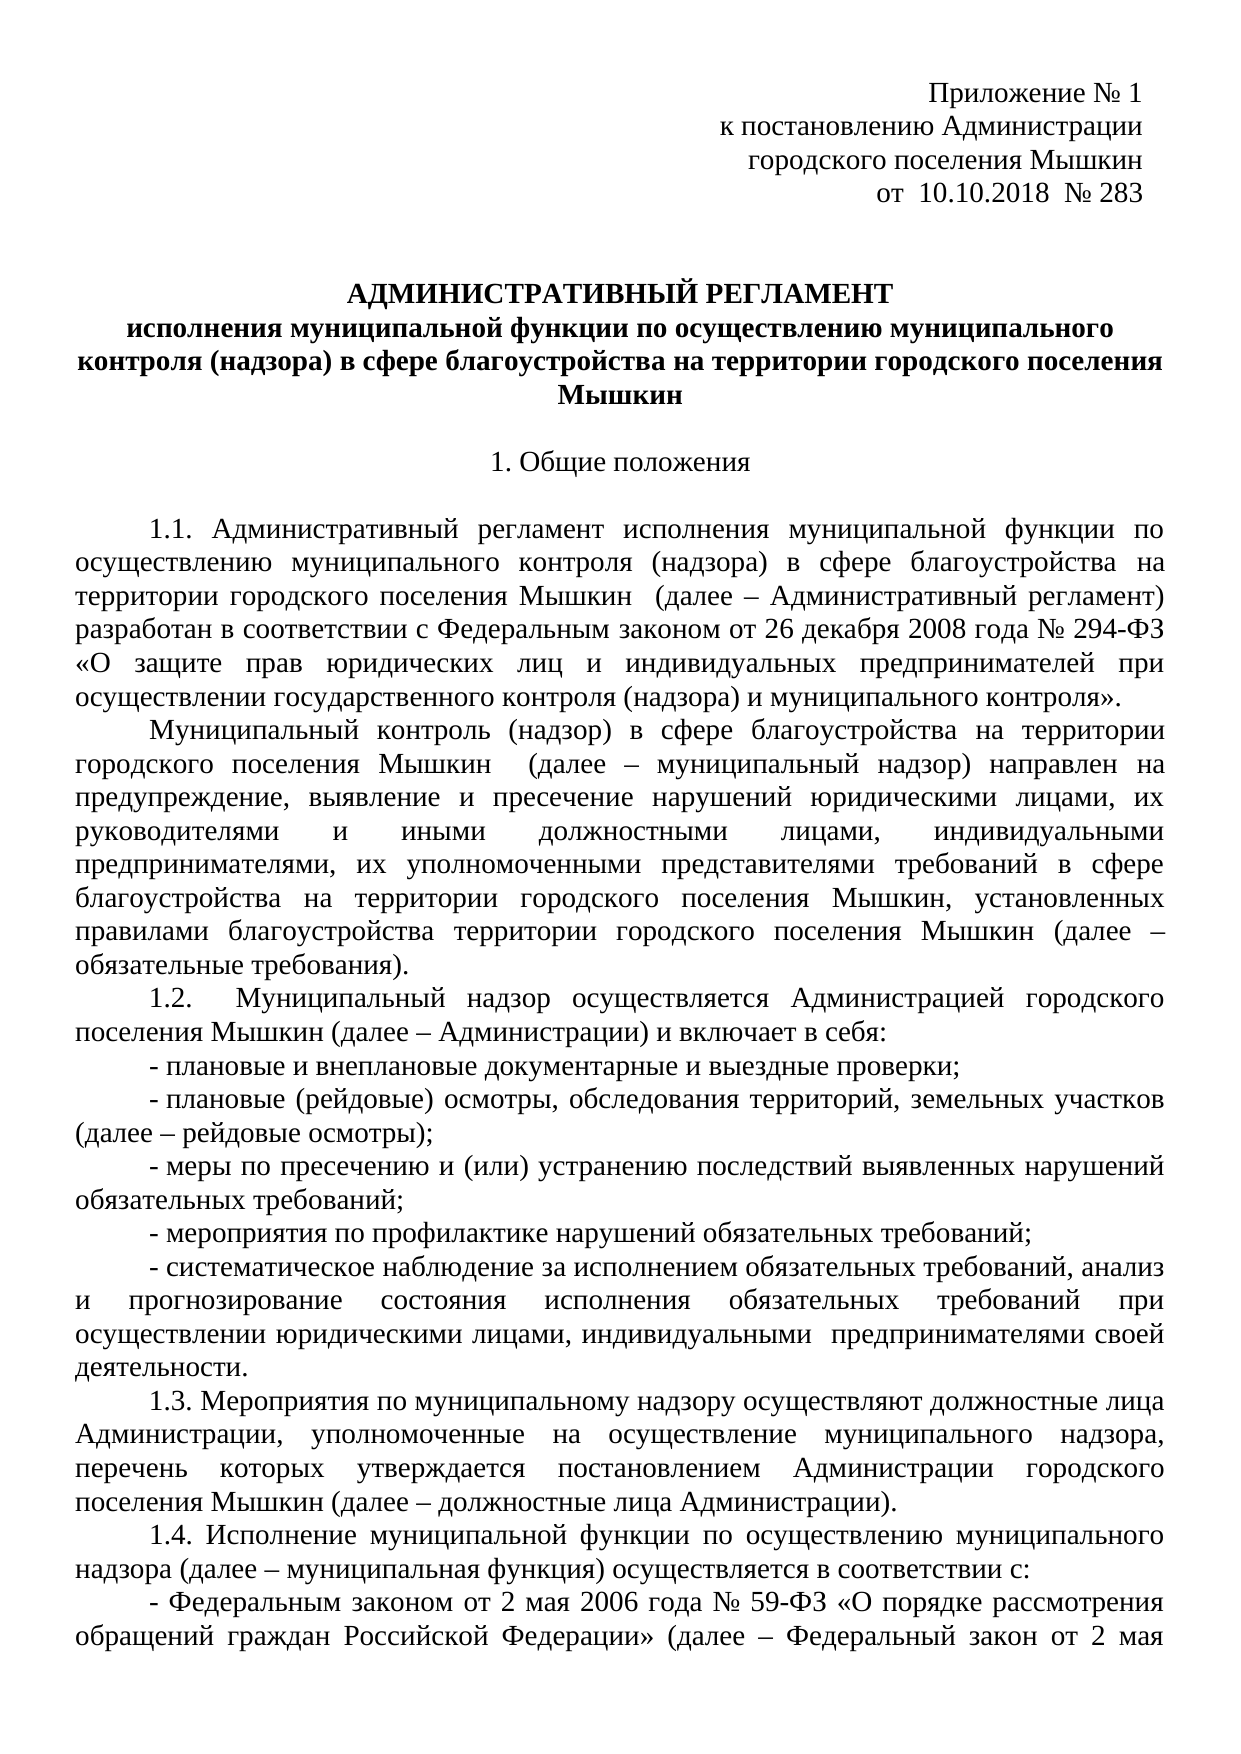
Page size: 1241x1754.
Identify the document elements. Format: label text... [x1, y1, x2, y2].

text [75, 1584, 1165, 1651]
text исполнения муниципальной функции по осуществлению муниципального контроля (надзора) в сфере благоустройства на территории городского поселения Мышкин [75, 310, 1165, 410]
text - плановые и внеплановые документарные и выездные проверки; [75, 1048, 1165, 1081]
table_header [64, 75, 1154, 243]
text - систематическое наблюдение за исполнением обязательных требований, анализ и прогнозирование состояния исполнения обязательных требований при осуществлении юридическими лицами, индивидуальными предпринимателями своей деятельности. [75, 1249, 1165, 1383]
text - мероприятия по профилактике нарушений обязательных требований; [75, 1215, 1165, 1249]
text - меры по пресечению и (или) устранению последствий выявленных нарушений обязательных требований; [75, 1148, 1165, 1215]
text 1.2. Муниципальный надзор осуществляется Администрацией городского поселения Мышкин (далее – Администрации) и включает в себя: [75, 981, 1165, 1048]
text 1. Общие положения [75, 444, 1165, 477]
text 1.4. Исполнение муниципальной функции по осуществлению муниципального надзора (далее – муниципальная функция) осуществляется в соответствии с: [75, 1517, 1165, 1584]
text 1.1. Административный регламент исполнения муниципальной функции по осуществлению муниципального контроля (надзора) в сфере благоустройства на территории городского поселения Мышкин (далее – Административный регламент) разработан в соответствии с Федеральным законом от 26 декабря 2008 года № 294-ФЗ «О защите прав юридических лиц и индивидуальных предпринимателей при осуществлении государственного контроля (надзора) и муниципального контроля». [75, 511, 1165, 712]
text Муниципальный контроль (надзор) в сфере благоустройства на территории городского поселения Мышкин (далее – муниципальный надзор) направлен на предупреждение, выявление и пресечение нарушений юридическими лицами, их руководителями и иными должностными лицами, индивидуальными предпринимателями, их уполномоченными представителями требований в сфере благоустройства на территории городского поселения Мышкин, установленных правилами благоустройства территории городского поселения Мышкин (далее – обязательные требования). [75, 712, 1165, 981]
text - плановые (рейдовые) осмотры, обследования территорий, земельных участков (далее – рейдовые осмотры); [75, 1081, 1165, 1148]
text 1.3. Мероприятия по муниципальному надзору осуществляют должностные лица Администрации, уполномоченные на осуществление муниципального надзора, перечень которых утверждается постановлением Администрации городского поселения Мышкин (далее – должностные лица Администрации). [75, 1383, 1165, 1517]
text АДМИНИСТРАТИВНЫЙ РЕГЛАМЕНТ [75, 276, 1165, 310]
